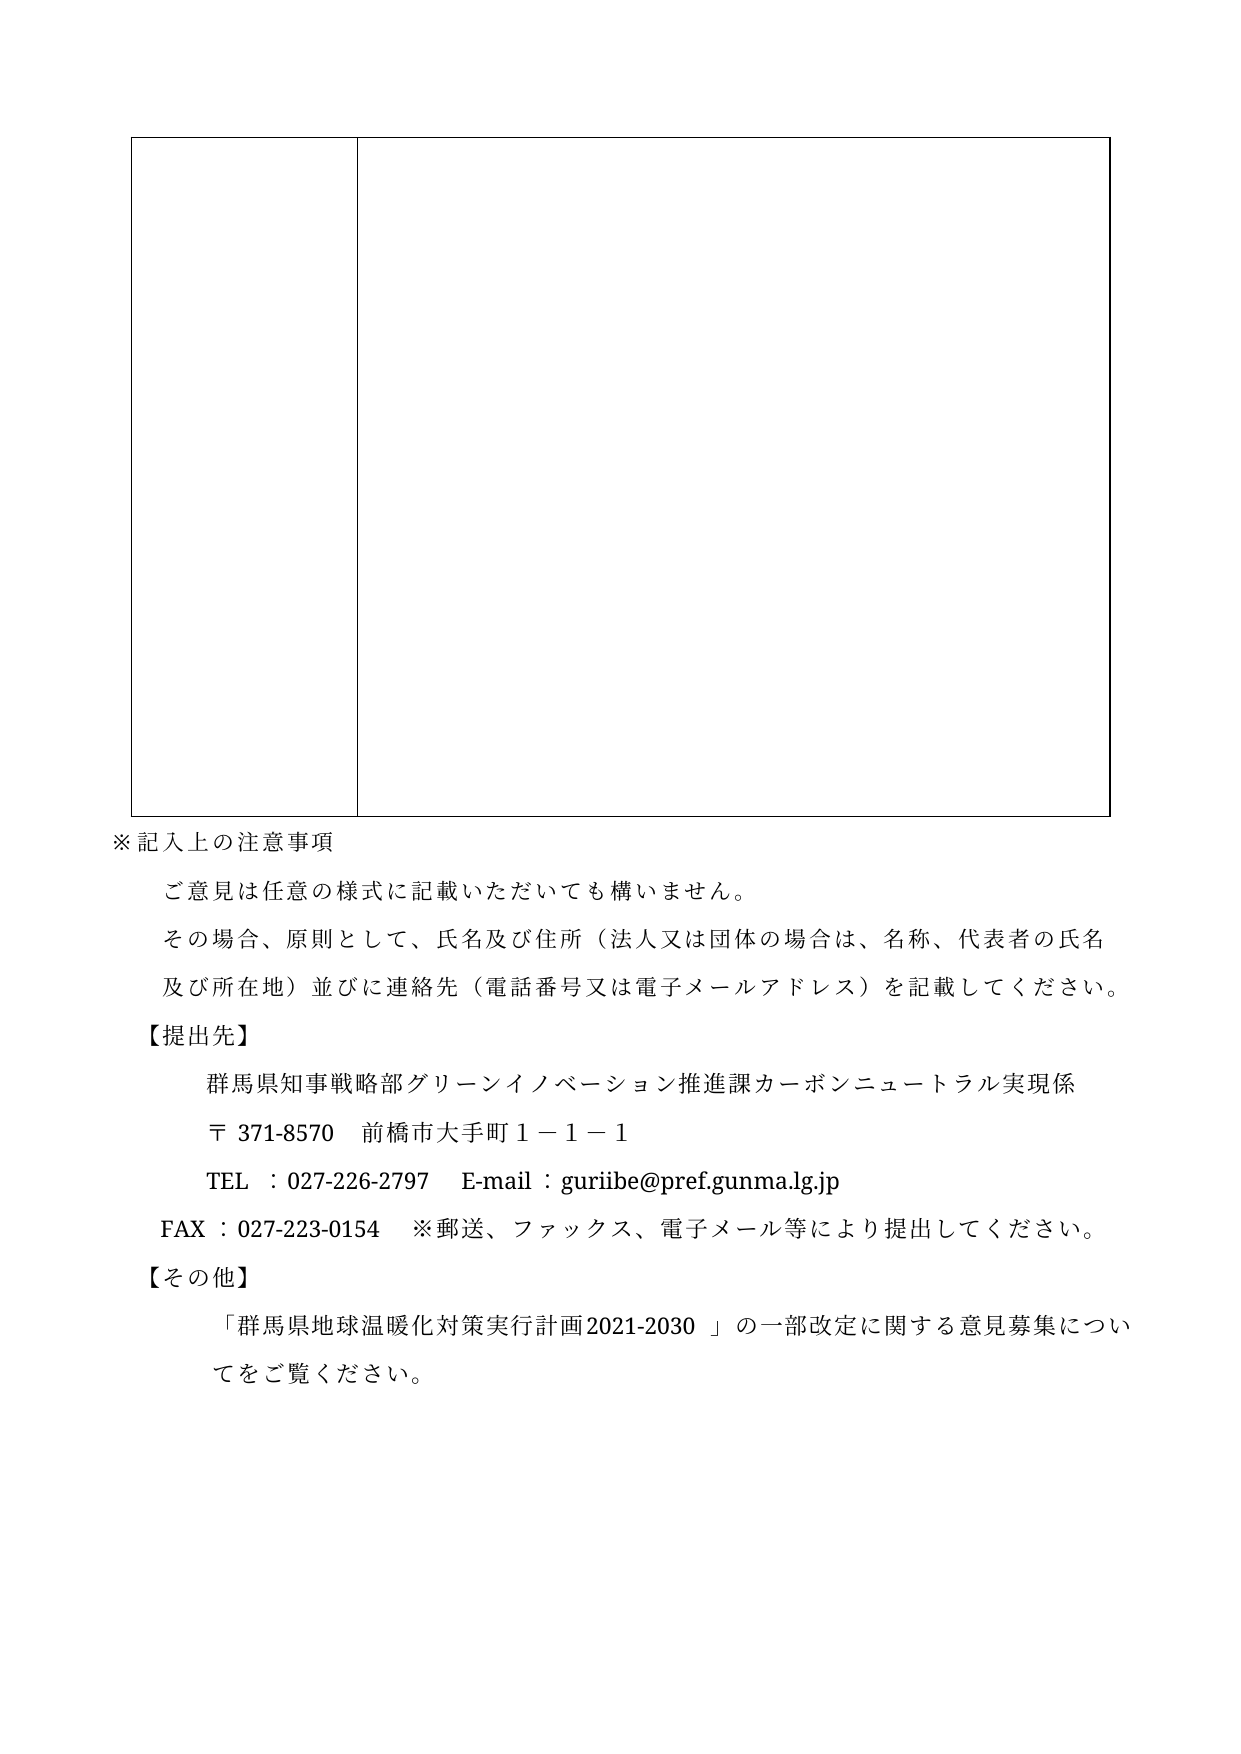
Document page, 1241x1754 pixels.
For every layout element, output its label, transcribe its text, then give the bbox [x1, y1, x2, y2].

text ご意見は任意の様式に記載いただいても構いません。 [113, 865, 1133, 914]
text ※記入上の注意事項 [113, 817, 1133, 865]
text 群馬県知事戦略部グリーンイノベーション推進課カーボンニュートラル実現係 [113, 1059, 1133, 1107]
table_cell [132, 138, 357, 816]
text その場合、原則として、氏名及び住所（法人又は団体の場合は、名称、代表者の氏名 [113, 914, 1133, 962]
text 〒371-8570 前橋市大手町１－１－１ [113, 1107, 1133, 1155]
text TEL：027-226-2797 E-mail：guriibe@pref.gunma.lg.jp [113, 1155, 1133, 1204]
table_cell [358, 138, 1109, 816]
text FAX：027-223-0154 ※郵送、ファックス、電子メール等により提出してください。 [113, 1204, 1133, 1252]
text 【提出先】 [113, 1010, 1133, 1059]
text 及び所在地）並びに連絡先（電話番号又は電子メールアドレス）を記載してください。 [113, 962, 1133, 1010]
text 「群馬県地球温暖化対策実行計画2021-2030」の一部改定に関する意見募集についてをご覧ください。 [125, 1300, 1133, 1397]
text 【その他】 [113, 1252, 1133, 1300]
